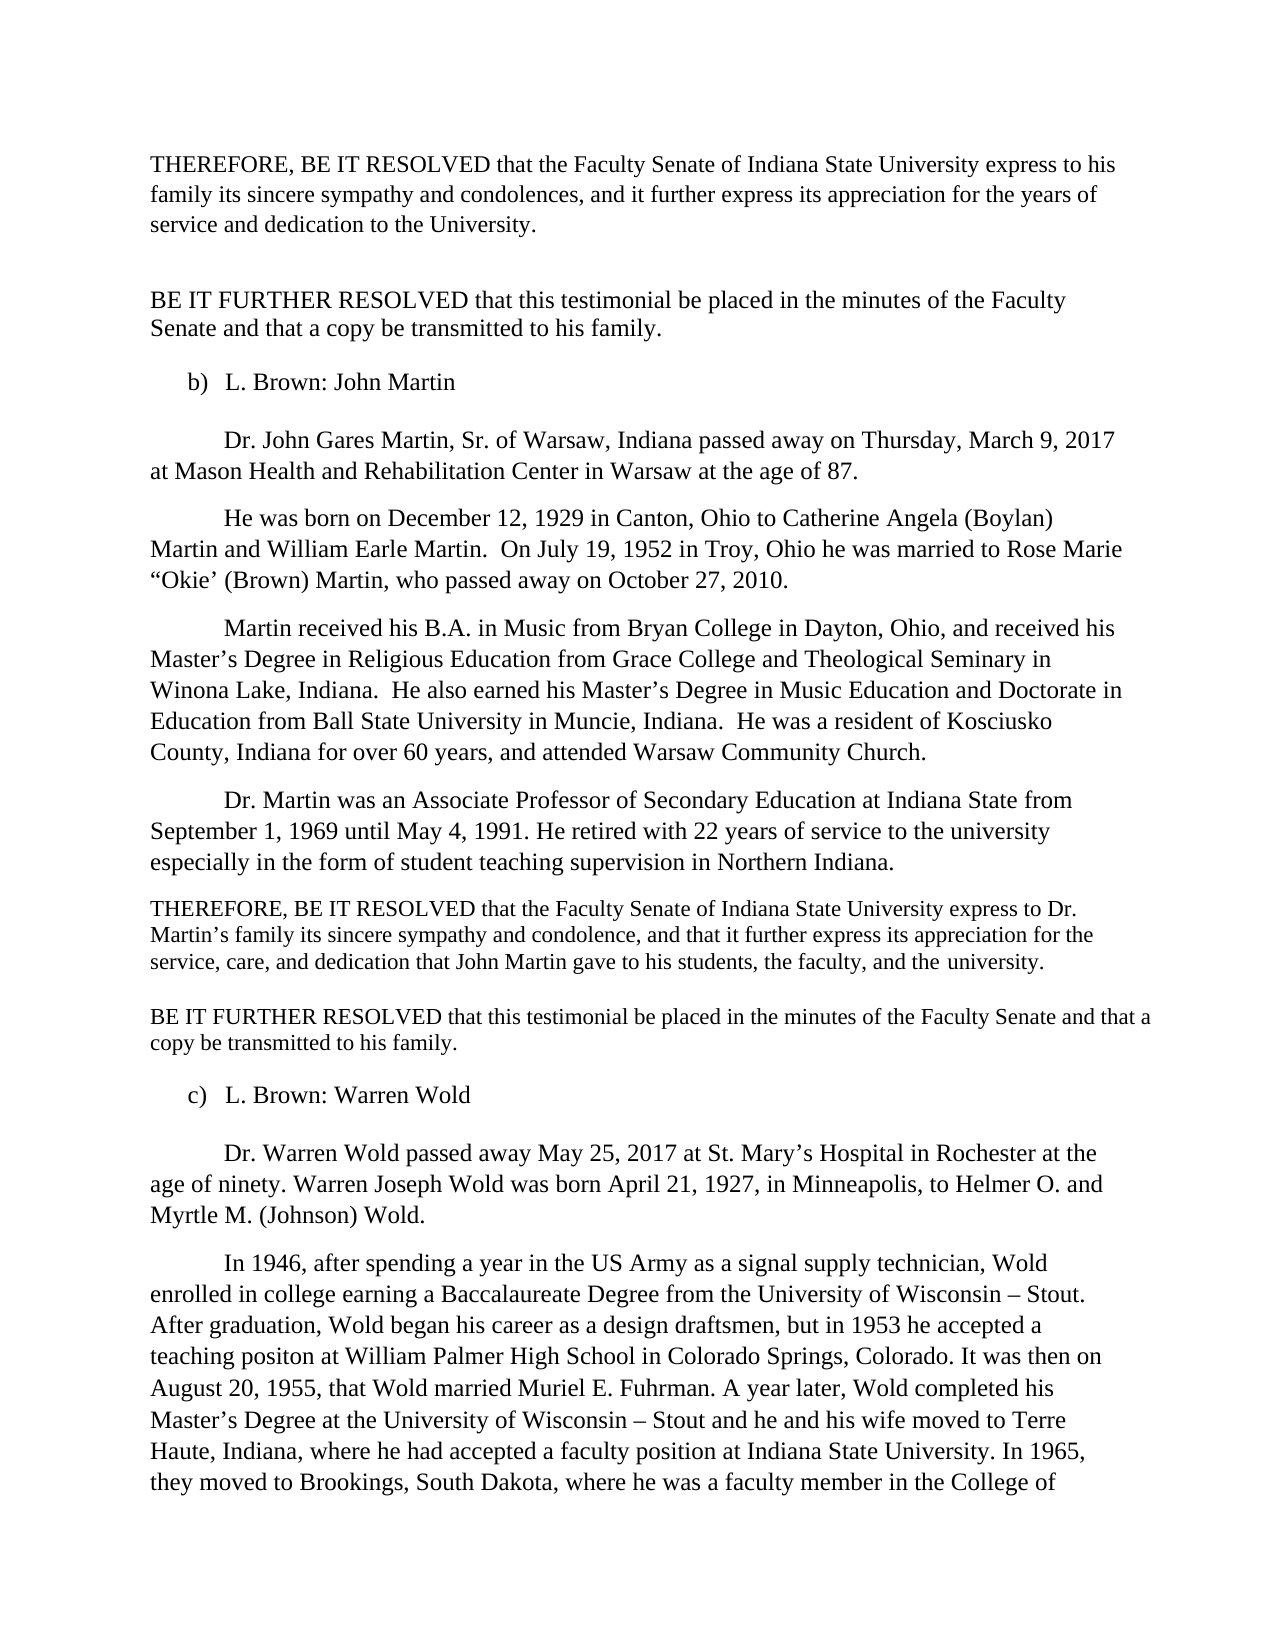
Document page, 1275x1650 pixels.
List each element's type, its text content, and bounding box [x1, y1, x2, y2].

text He was born on December 12, 1929 in Canton, Ohio to Catherine Angela (Boylan) Martin and William Earle Martin. On July 19, 1952 in Troy, Ohio he was married to Rose Marie “Okie’ (Brown) Martin, who passed away on October 27, 2010. [150, 503, 1125, 594]
text Martin received his B.A. in Music from Bryan College in Dayton, Ohio, and received his Master’s Degree in Religious Education from Grace College and Theological Seminary in Winona Lake, Indiana. He also earned his Master’s Degree in Music Education and Doctorate in Education from Ball State University in Muncie, Indiana. He was a resident of Kosciusko County, Indiana for over 60 years, and attended Warsaw Community Church. [150, 613, 1125, 766]
text Dr. John Gares Martin, Sr. of Warsaw, Indiana passed away on Thursday, March 9, 2017 at Mason Health and Rehabilitation Center in Warsaw at the age of 87. [150, 425, 1125, 484]
text BE IT FURTHER RESOLVED that this testimonial be placed in the minutes of the Faculty Senate and that a copy be transmitted to his family. [150, 1003, 1153, 1056]
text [150, 1248, 1125, 1496]
text THEREFORE, BE IT RESOLVED that the Faculty Senate of Indiana State University express to his family its sincere sympathy and condolences, and it further express its appreciation for the years of service and dedication to the University. [150, 150, 1125, 237]
text Dr. Warren Wold passed away May 25, 2017 at St. Mary’s Hospital in Rochester at the age of ninety. Warren Joseph Wold was born April 21, 1927, in Minneapolis, to Helmer O. and Myrtle M. (Johnson) Wold. [150, 1138, 1125, 1229]
text THEREFORE, BE IT RESOLVED that the Faculty Senate of Indiana State University express to Dr. Martin’s family its sincere sympathy and condolence, and that it further express its appreciation for the service, care, and dedication that John Martin gave to his students, the faculty, and the university. [150, 895, 1153, 974]
list L. Brown: Warren Wold [187, 1081, 1125, 1109]
text BE IT FURTHER RESOLVED that this testimonial be placed in the minutes of the Faculty Senate and that a copy be transmitted to his family. [150, 285, 1125, 342]
list L. Brown: John Martin [187, 367, 1125, 396]
text Dr. Martin was an Associate Professor of Secondary Education at Indiana State from September 1, 1969 until May 4, 1991. He retired with 22 years of service to the university especially in the form of student teaching supervision in Northern Indiana. [150, 785, 1125, 876]
